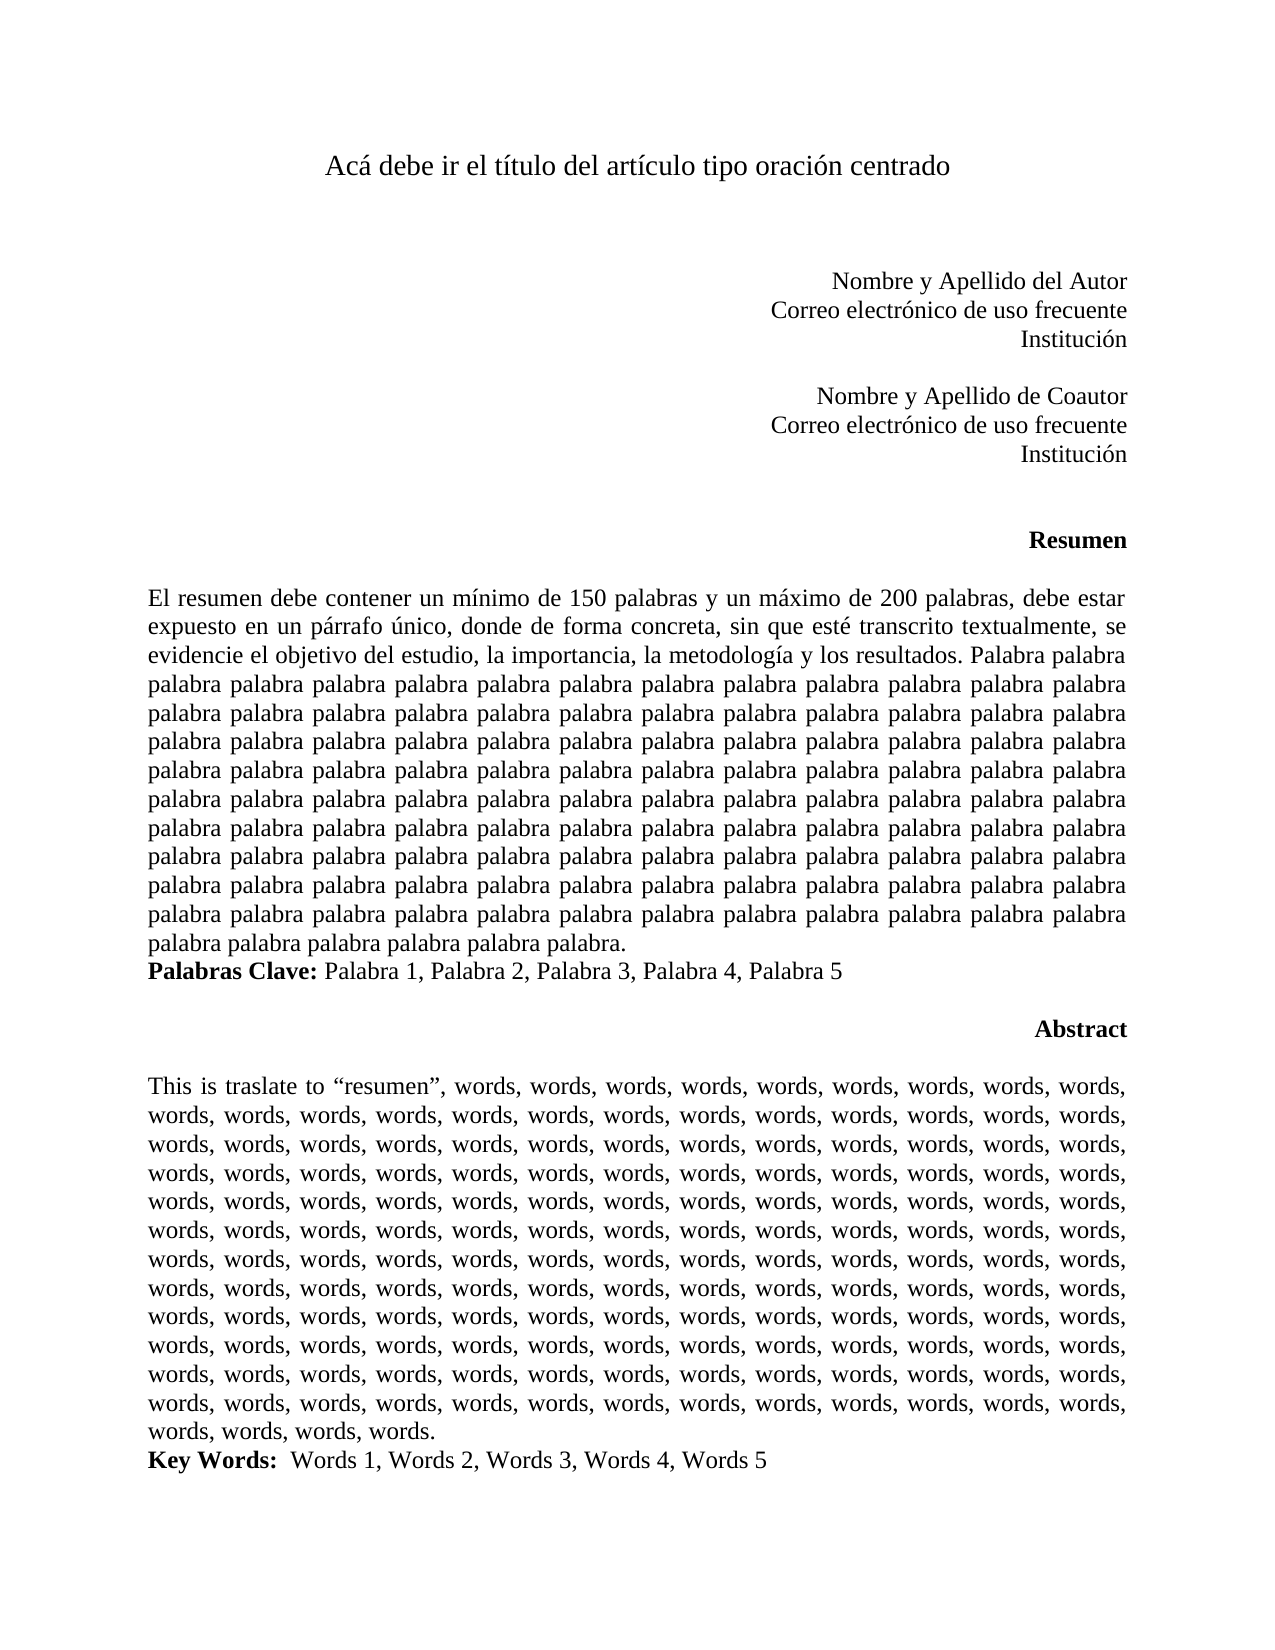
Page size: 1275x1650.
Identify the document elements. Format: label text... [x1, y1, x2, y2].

text Resumen [148, 525, 1127, 554]
text Correo electrónico de uso frecuente [148, 410, 1127, 439]
text Nombre y Apellido del Autor [148, 266, 1127, 295]
text This is traslate to “resumen”, words, words, words, words, words, words, words, words, words, words, words, words, words, words, words, words, words, words, words, words, words, words, words, words, words, words, words, words, words, words, words, words, words, words, words, words, words, words, words, words, words, words, words, words, words, words, words, words, words, words, words, words, words, words, words, words, words, words, words, words, words, words, words, words, words, words, words, words, words, words, words, words, words, words, words, words, words, words, words, words, words, words, words, words, words, words, words, words, words, words, words, words, words, words, words, words, words, words, words, words, words, words, words, words, words, words, words, words, words, words, words, words, words, words, words, words, words, words, words, words, words, words, words, words, words, words, words, words, words, words, words, words, words, words, words, words, words, words, words, words, words, words, words, words, words, words, words, words, words, words, words, words, words, words, words, words. [148, 1071, 1127, 1445]
text Nombre y Apellido de Coautor [148, 381, 1127, 410]
text Correo electrónico de uso frecuente [148, 295, 1127, 324]
text Institución [148, 324, 1127, 353]
text Abstract [148, 1014, 1127, 1043]
text Palabras Clave: Palabra 1, Palabra 2, Palabra 3, Palabra 4, Palabra 5 [148, 956, 1127, 985]
text Institución [148, 439, 1127, 468]
text Key Words: Words 1, Words 2, Words 3, Words 4, Words 5 [148, 1445, 1127, 1474]
text Acá debe ir el título del artículo tipo oración centrado [148, 148, 1127, 181]
text El resumen debe contener un mínimo de 150 palabras y un máximo de 200 palabras, debe estar expuesto en un párrafo único, donde de forma concreta, sin que esté transcrito textualmente, se evidencie el objetivo del estudio, la importancia, la metodología y los resultados. Palabra palabra palabra palabra palabra palabra palabra palabra palabra palabra palabra palabra palabra palabra palabra palabra palabra palabra palabra palabra palabra palabra palabra palabra palabra palabra palabra palabra palabra palabra palabra palabra palabra palabra palabra palabra palabra palabra palabra palabra palabra palabra palabra palabra palabra palabra palabra palabra palabra palabra palabra palabra palabra palabra palabra palabra palabra palabra palabra palabra palabra palabra palabra palabra palabra palabra palabra palabra palabra palabra palabra palabra palabra palabra palabra palabra palabra palabra palabra palabra palabra palabra palabra palabra palabra palabra palabra palabra palabra palabra palabra palabra palabra palabra palabra palabra palabra palabra palabra palabra palabra palabra palabra palabra palabra palabra palabra palabra palabra palabra palabra palabra palabra palabra palabra palabra. [148, 583, 1127, 956]
